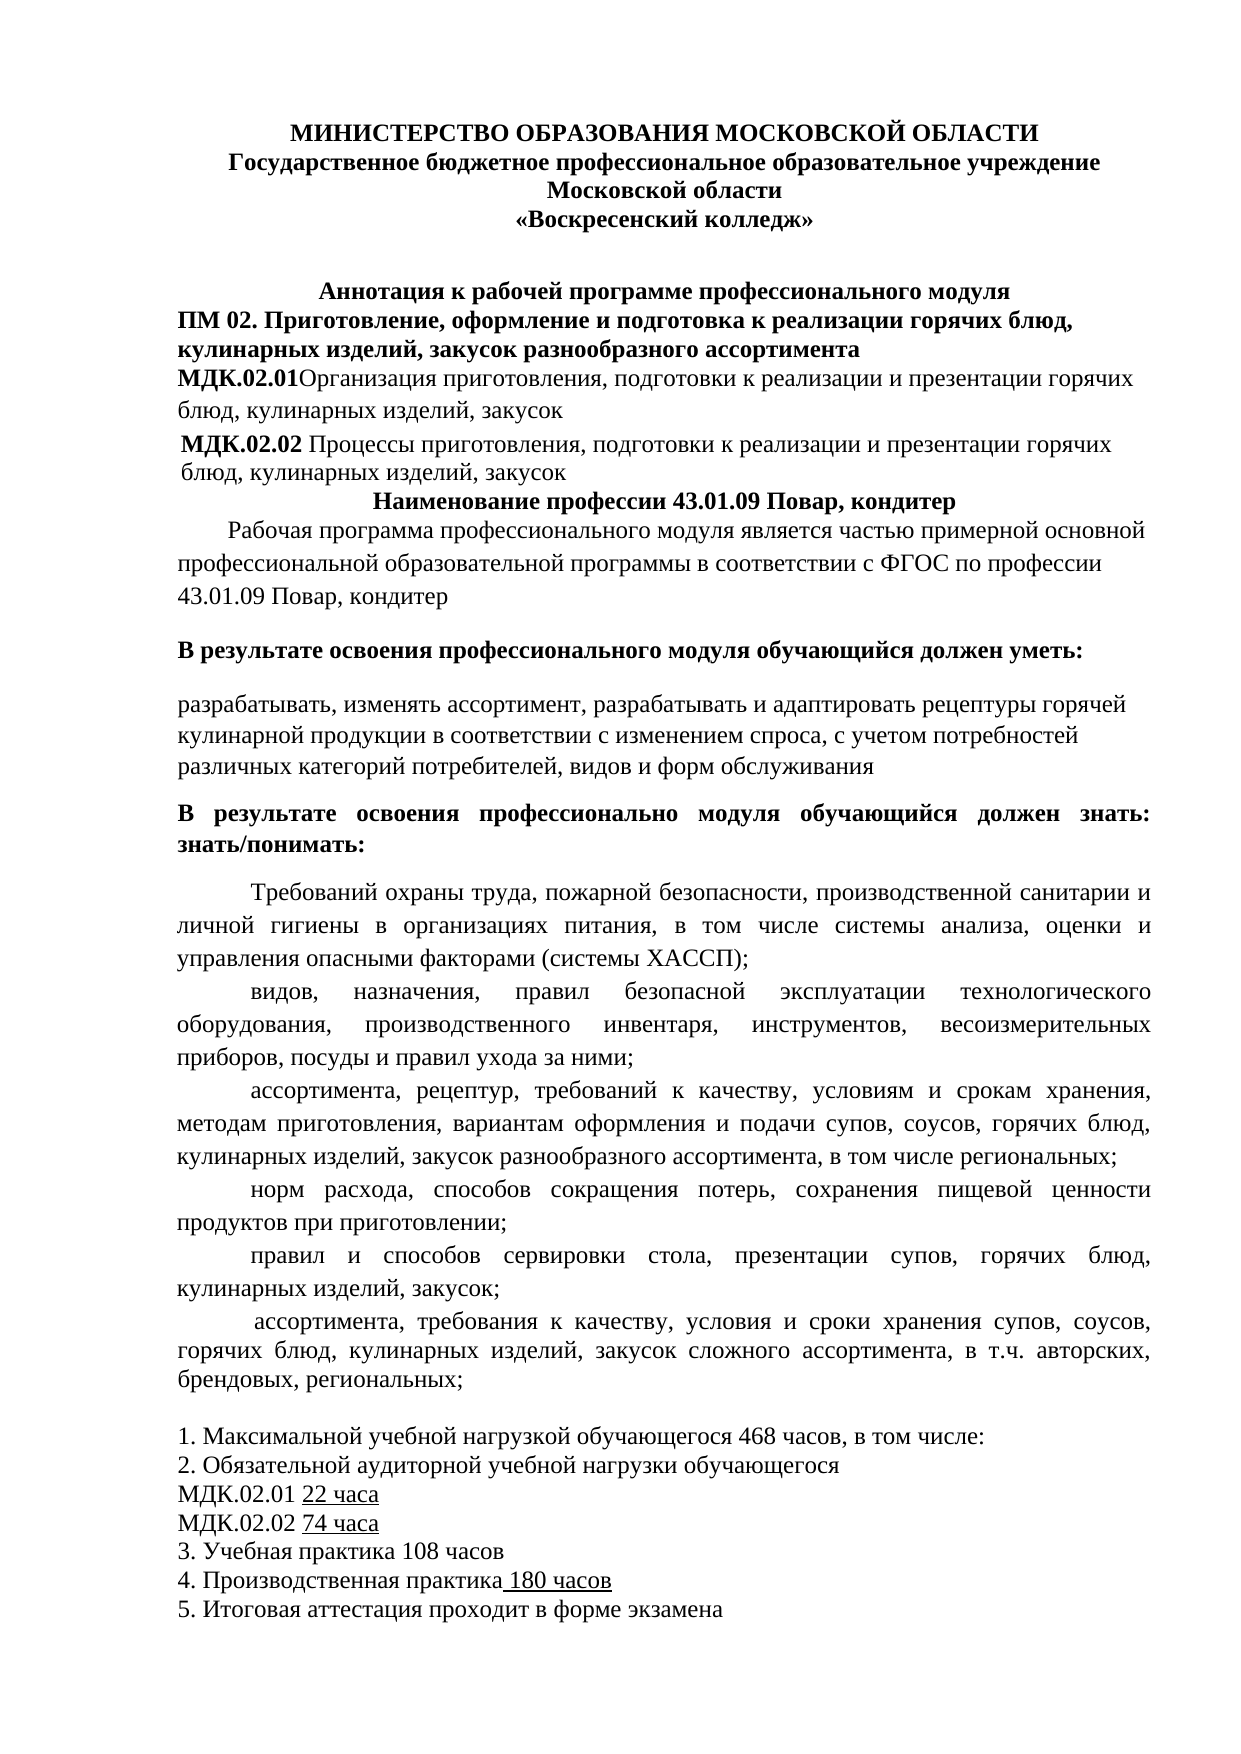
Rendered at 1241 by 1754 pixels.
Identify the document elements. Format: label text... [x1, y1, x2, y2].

text МДК.02.01 22 часа [177, 1479, 1152, 1508]
text МДК.02.02 74 часа 3. Учебная практика 108 часов [177, 1508, 1152, 1565]
text «Воскресенский колледж» [177, 204, 1152, 233]
text 2. Обязательной аудиторной учебной нагрузки обучающегося [177, 1450, 1152, 1479]
text ПМ 02. Приготовление, оформление и подготовка к реализации горячих блюд, кулинарных изделий, закусок разнообразного ассортимента [177, 305, 1152, 363]
text Московской области [177, 176, 1152, 204]
text ассортимента, требования к качеству, условия и сроки хранения супов, соусов, горячих блюд, кулинарных изделий, закусок сложного ассортимента, в т.ч. авторских, брендовых, региональных; [177, 1306, 1152, 1393]
text 1. Максимальной учебной нагрузкой обучающегося 468 часов, в том числе: [177, 1421, 1152, 1450]
text разрабатывать, изменять ассортимент, разрабатывать и адаптировать рецептуры горячей кулинарной продукции в соответствии с изменением спроса, с учетом потребностей различных категорий потребителей, видов и форм обслуживания [177, 689, 1152, 779]
text ассортимента, рецептур, требований к качеству, условиям и срокам хранения, методам приготовления, вариантам оформления и подачи супов, соусов, горячих блюд, кулинарных изделий, закусок разнообразного ассортимента, в том числе региональных; [177, 1075, 1152, 1170]
text МДК.02.01Организация приготовления, подготовки к реализации и презентации горячих блюд, кулинарных изделий, закусок [177, 363, 1152, 424]
text Государственное бюджетное профессиональное образовательное учреждение [177, 147, 1152, 176]
text правил и способов сервировки стола, презентации супов, горячих блюд, кулинарных изделий, закусок; [177, 1240, 1152, 1302]
text В результате освоения профессионально модуля обучающийся должен знать: знать/понимать: [177, 798, 1152, 858]
text 4. Производственная практика 180 часов [177, 1565, 1152, 1594]
text Аннотация к рабочей программе профессионального модуля [177, 276, 1152, 305]
text 5. Итоговая аттестация проходит в форме экзамена [177, 1594, 1152, 1623]
text Требований охраны труда, пожарной безопасности, производственной санитарии и личной гигиены в организациях питания, в том числе системы анализа, оценки и управления опасными факторами (системы ХАССП); [177, 877, 1152, 972]
text Рабочая программа профессионального модуля является частью примерной основной профессиональной образовательной программы в соответствии с ФГОС по профессии 43.01.09 Повар, кондитер [177, 515, 1152, 610]
text видов, назначения, правил безопасной эксплуатации технологического оборудования, производственного инвентаря, инструментов, весоизмерительных приборов, посуды и правил ухода за ними; [177, 976, 1152, 1071]
text МДК.02.02 Процессы приготовления, подготовки к реализации и презентации горячих блюд, кулинарных изделий, закусок [181, 429, 1152, 486]
text В результате освоения профессионального модуля обучающийся должен уметь: [177, 635, 1152, 663]
text Наименование профессии 43.01.09 Повар, кондитер [177, 486, 1152, 515]
text норм расхода, способов сокращения потерь, сохранения пищевой ценности продуктов при приготовлении; [177, 1174, 1152, 1236]
text МИНИСТЕРСТВО ОБРАЗОВАНИЯ МОСКОВСКОЙ ОБЛАСТИ [177, 118, 1152, 147]
